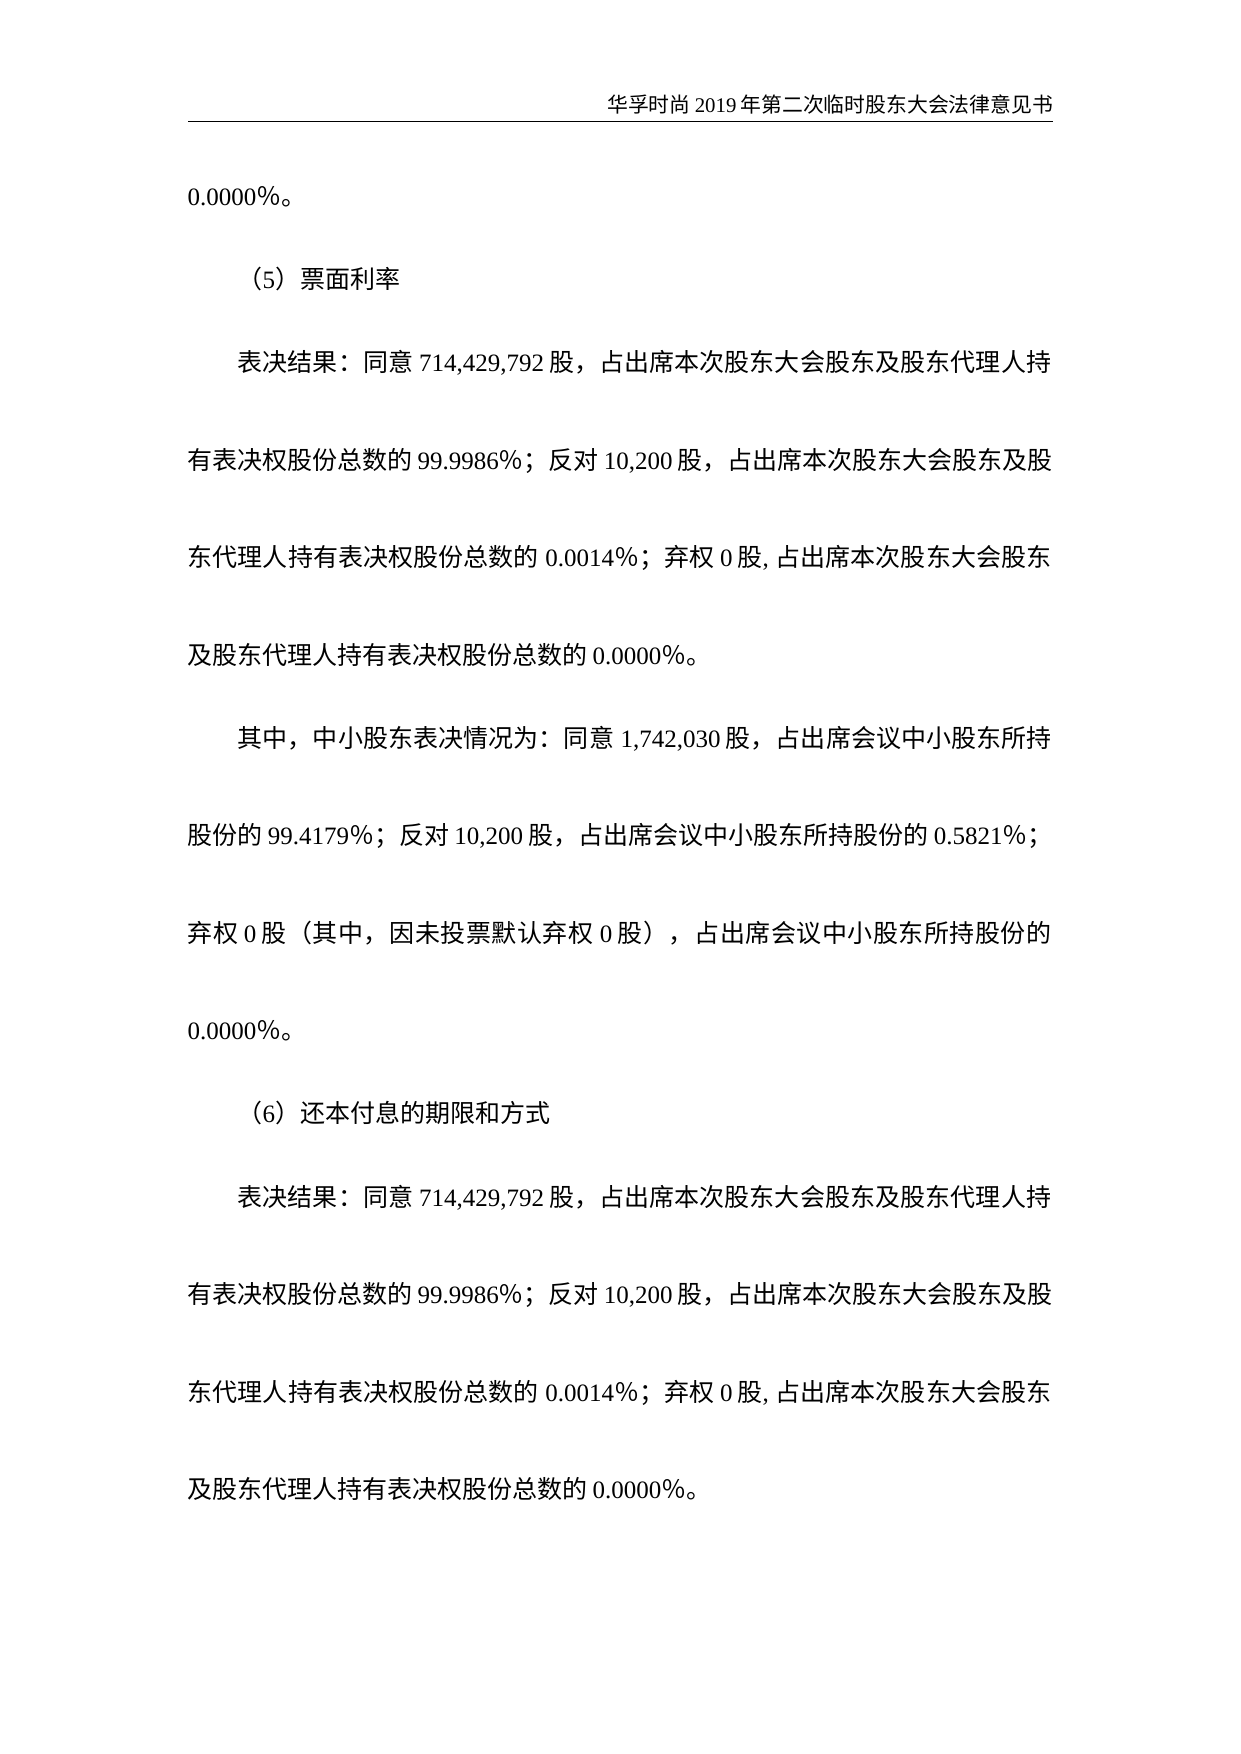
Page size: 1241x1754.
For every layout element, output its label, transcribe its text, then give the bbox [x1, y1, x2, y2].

text （6）还本付息的期限和方式 [187, 1079, 1053, 1144]
text 表决结果：同意714,429,792股，占出席本次股东大会股东及股东代理人持有表决权股份总数的99.9986％；反对10,200股，占出席本次股东大会股东及股东代理人持有表决权股份总数的0.0014％；弃权0股, 占出席本次股东大会股东及股东代理人持有表决权股份总数的0.0000％。 [187, 1163, 1053, 1520]
text （5）票面利率 [187, 245, 1053, 310]
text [187, 162, 1053, 227]
text 其中，中小股东表决情况为：同意1,742,030股，占出席会议中小股东所持股份的99.4179％；反对10,200股，占出席会议中小股东所持股份的0.5821％；弃权0股（其中，因未投票默认弃权0股），占出席会议中小股东所持股份的0.0000％。 [187, 704, 1053, 1061]
text 表决结果：同意714,429,792股，占出席本次股东大会股东及股东代理人持有表决权股份总数的99.9986％；反对10,200股，占出席本次股东大会股东及股东代理人持有表决权股份总数的0.0014％；弃权0股, 占出席本次股东大会股东及股东代理人持有表决权股份总数的0.0000％。 [187, 328, 1053, 686]
